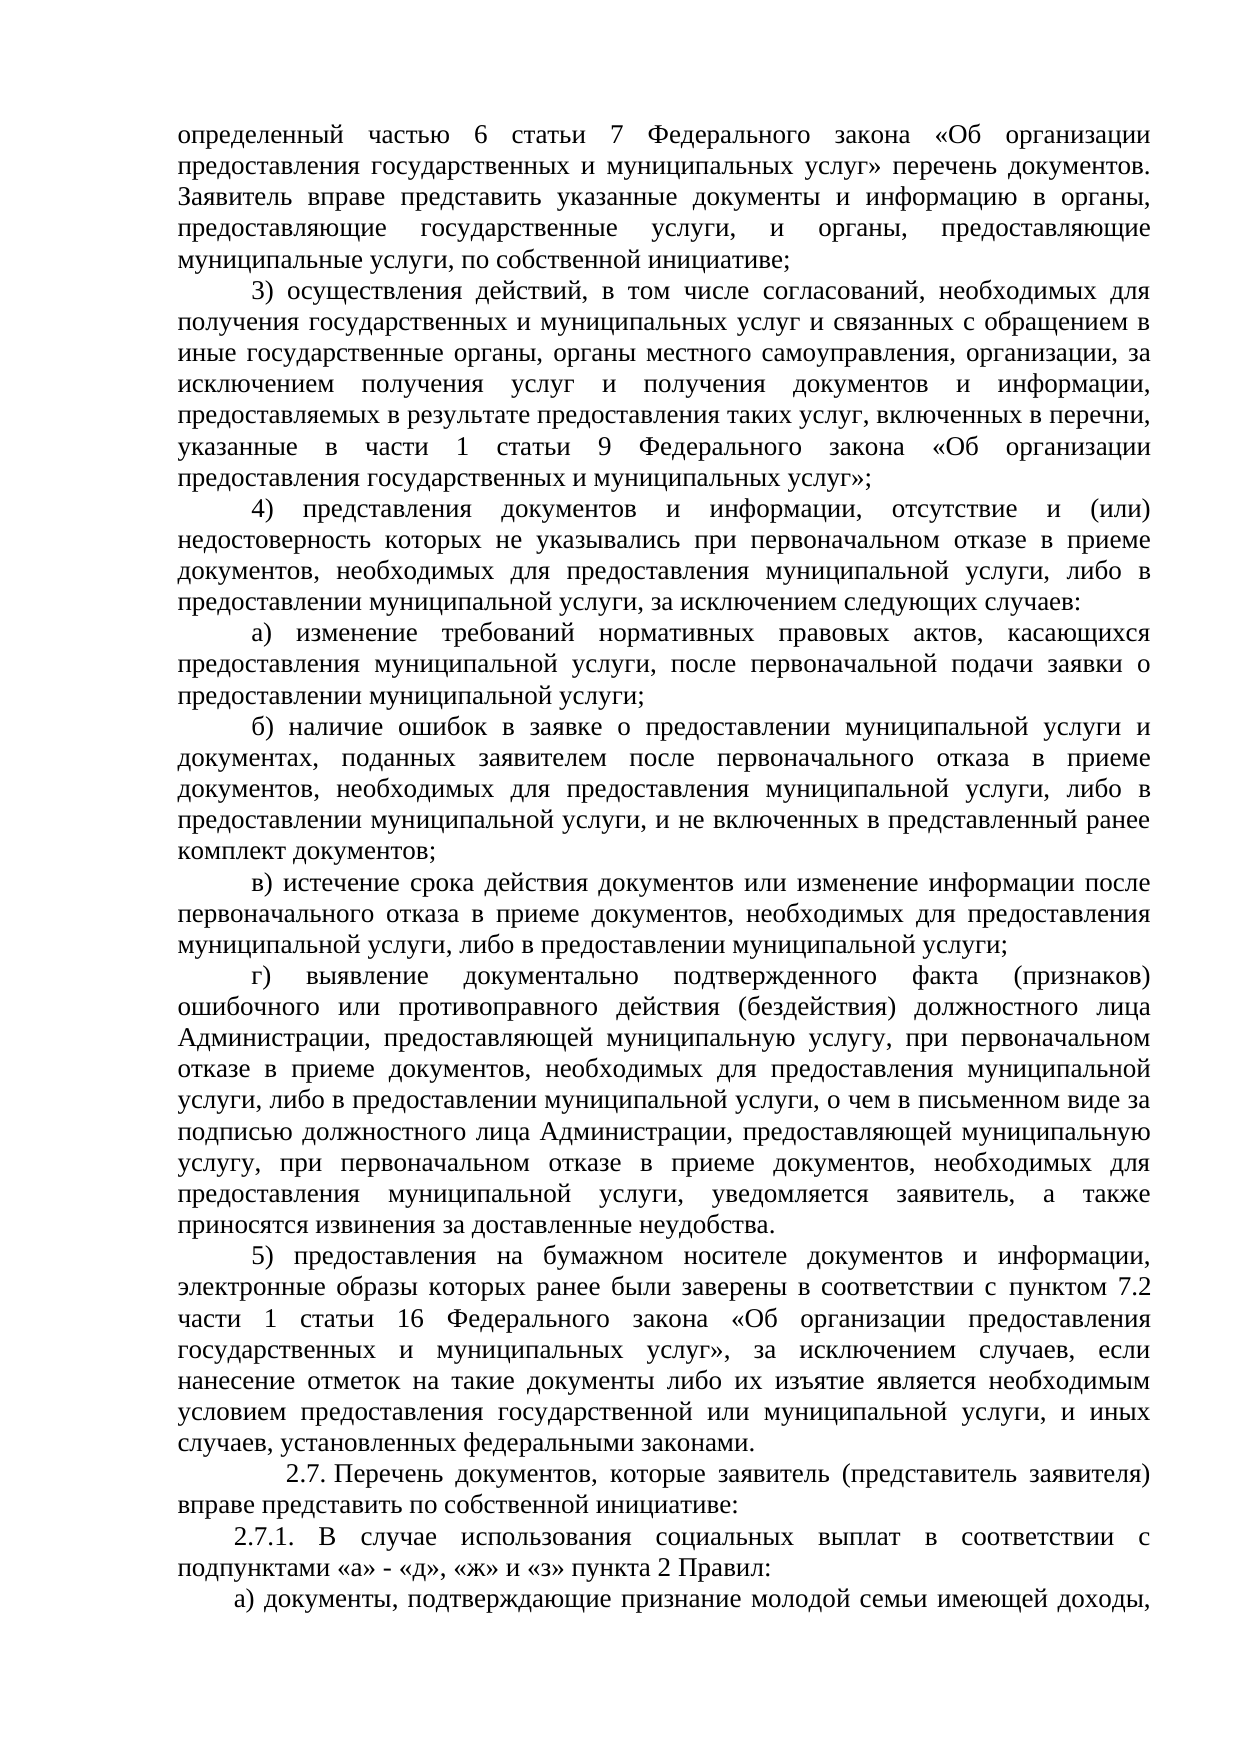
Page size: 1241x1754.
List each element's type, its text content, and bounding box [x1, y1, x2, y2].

text 2.7. Перечень документов, которые заявитель (представитель заявителя) вправе представить по собственной инициативе: [177, 1457, 1152, 1520]
text 3) осуществления действий, в том числе согласований, необходимых для получения государственных и муниципальных услуг и связанных с обращением в иные государственные органы, органы местного самоуправления, организации, за исключением получения услуг и получения документов и информации, предоставляемых в результате предоставления таких услуг, включенных в перечни, указанные в части 1 статьи 9 Федерального закона «Об организации предоставления государственных и муниципальных услуг»; [177, 274, 1152, 492]
text 2.7.1. В случае использования социальных выплат в соответствии с подпунктами «а» - «д», «ж» и «з» пункта 2 Правил: [177, 1520, 1152, 1582]
text а) изменение требований нормативных правовых актов, касающихся предоставления муниципальной услуги, после первоначальной подачи заявки о предоставлении муниципальной услуги; [177, 616, 1152, 710]
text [177, 1582, 1152, 1613]
text 4) представления документов и информации, отсутствие и (или) недостоверность которых не указывались при первоначальном отказе в приеме документов, необходимых для предоставления муниципальной услуги, либо в предоставлении муниципальной услуги, за исключением следующих случаев: [177, 492, 1152, 616]
text б) наличие ошибок в заявке о предоставлении муниципальной услуги и документах, поданных заявителем после первоначального отказа в приеме документов, необходимых для предоставления муниципальной услуги, либо в предоставлении муниципальной услуги, и не включенных в представленный ранее комплект документов; [177, 710, 1152, 866]
text г) выявление документально подтвержденного факта (признаков) ошибочного или противоправного действия (бездействия) должностного лица Администрации, предоставляющей муниципальную услугу, при первоначальном отказе в приеме документов, необходимых для предоставления муниципальной услуги, либо в предоставлении муниципальной услуги, о чем в письменном виде за подписью должностного лица Администрации, предоставляющей муниципальную услугу, при первоначальном отказе в приеме документов, необходимых для предоставления муниципальной услуги, уведомляется заявитель, а также приносятся извинения за доставленные неудобства. [177, 959, 1152, 1239]
text 5) предоставления на бумажном носителе документов и информации, электронные образы которых ранее были заверены в соответствии с пунктом 7.2 части 1 статьи 16 Федерального закона «Об организации предоставления государственных и муниципальных услуг», за исключением случаев, если нанесение отметок на такие документы либо их изъятие является необходимым условием предоставления государственной или муниципальной услуги, и иных случаев, установленных федеральными законами. [177, 1239, 1152, 1457]
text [177, 118, 1152, 274]
text в) истечение срока действия документов или изменение информации после первоначального отказа в приеме документов, необходимых для предоставления муниципальной услуги, либо в предоставлении муниципальной услуги; [177, 866, 1152, 959]
